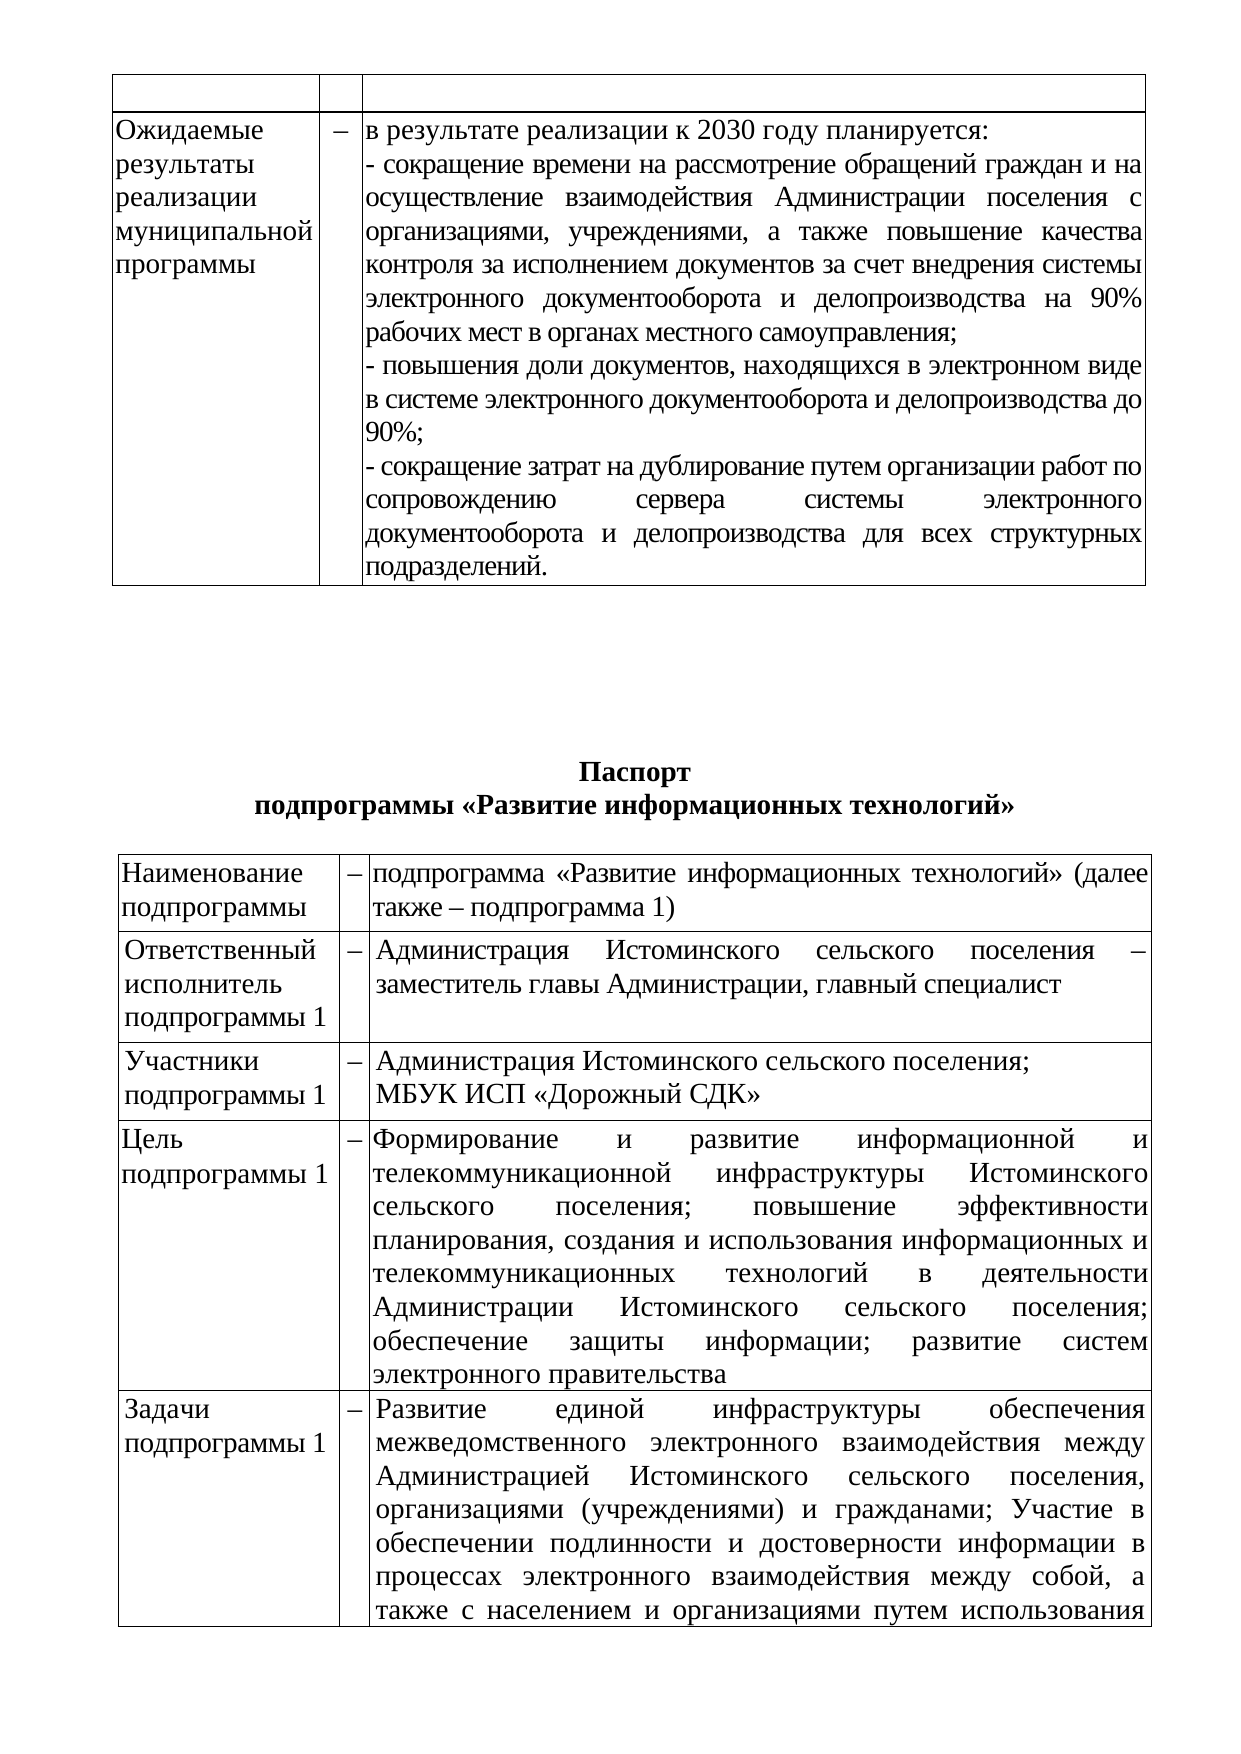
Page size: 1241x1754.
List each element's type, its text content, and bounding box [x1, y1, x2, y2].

table_cell – [340, 1391, 369, 1626]
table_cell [363, 75, 1145, 111]
table_header Наименование подпрограммы [119, 855, 339, 931]
table_cell – [340, 1121, 369, 1390]
table_cell Цель подпрограммы 1 [119, 1121, 339, 1390]
table_cell Ответственный исполнитель подпрограммы 1 [119, 932, 339, 1042]
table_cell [119, 1391, 339, 1626]
table_cell Формирование и развитие информационной и телекоммуникационной инфраструктуры Истоминского сельского поселения; повышение эффективности планирования, создания и использования информационных и телекоммуникационных технологий в деятельности Администрации Истоминского сельского поселения; обеспечение защиты информации; развитие систем электронного правительства [370, 1121, 1151, 1390]
table_cell Администрация Истоминского сельского поселения; МБУК ИСП «Дорожный СДК» [370, 1043, 1151, 1120]
text Паспорт [118, 754, 1152, 787]
table_cell – [320, 113, 362, 585]
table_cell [370, 1391, 1151, 1626]
table_cell – [340, 932, 369, 1042]
table_cell Администрация Истоминского сельского поселения – заместитель главы Администрации, главный специалист [370, 932, 1151, 1042]
table_cell Участники подпрограммы 1 [119, 1043, 339, 1120]
table_header – [340, 855, 369, 931]
text подпрограммы «Развитие информационных технологий» [118, 787, 1152, 821]
table_cell – [320, 75, 362, 111]
table_cell Ожидаемые результаты реализации муниципальной программы [113, 113, 319, 585]
table_cell – [340, 1043, 369, 1120]
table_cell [113, 75, 319, 111]
table_cell в результате реализации к 2030 году планируется: - сокращение времени на рассмотрение обращений граждан и на осуществление взаимодействия Администрации поселения с организациями, учреждениями, а также повышение качества контроля за исполнением документов за счет внедрения системы электронного документооборота и делопроизводства на 90% рабочих мест в органах местного самоуправления; - повышения доли документов, находящихся в электронном виде в системе электронного документооборота и делопроизводства до 90%; - сокращение затрат на дублирование путем организации работ по сопровождению сервера системы электронного документооборота и делопроизводства для всех структурных подразделений. [363, 113, 1145, 585]
table_header подпрограмма «Развитие информационных технологий» (далее также – подпрограмма 1) [370, 855, 1151, 931]
